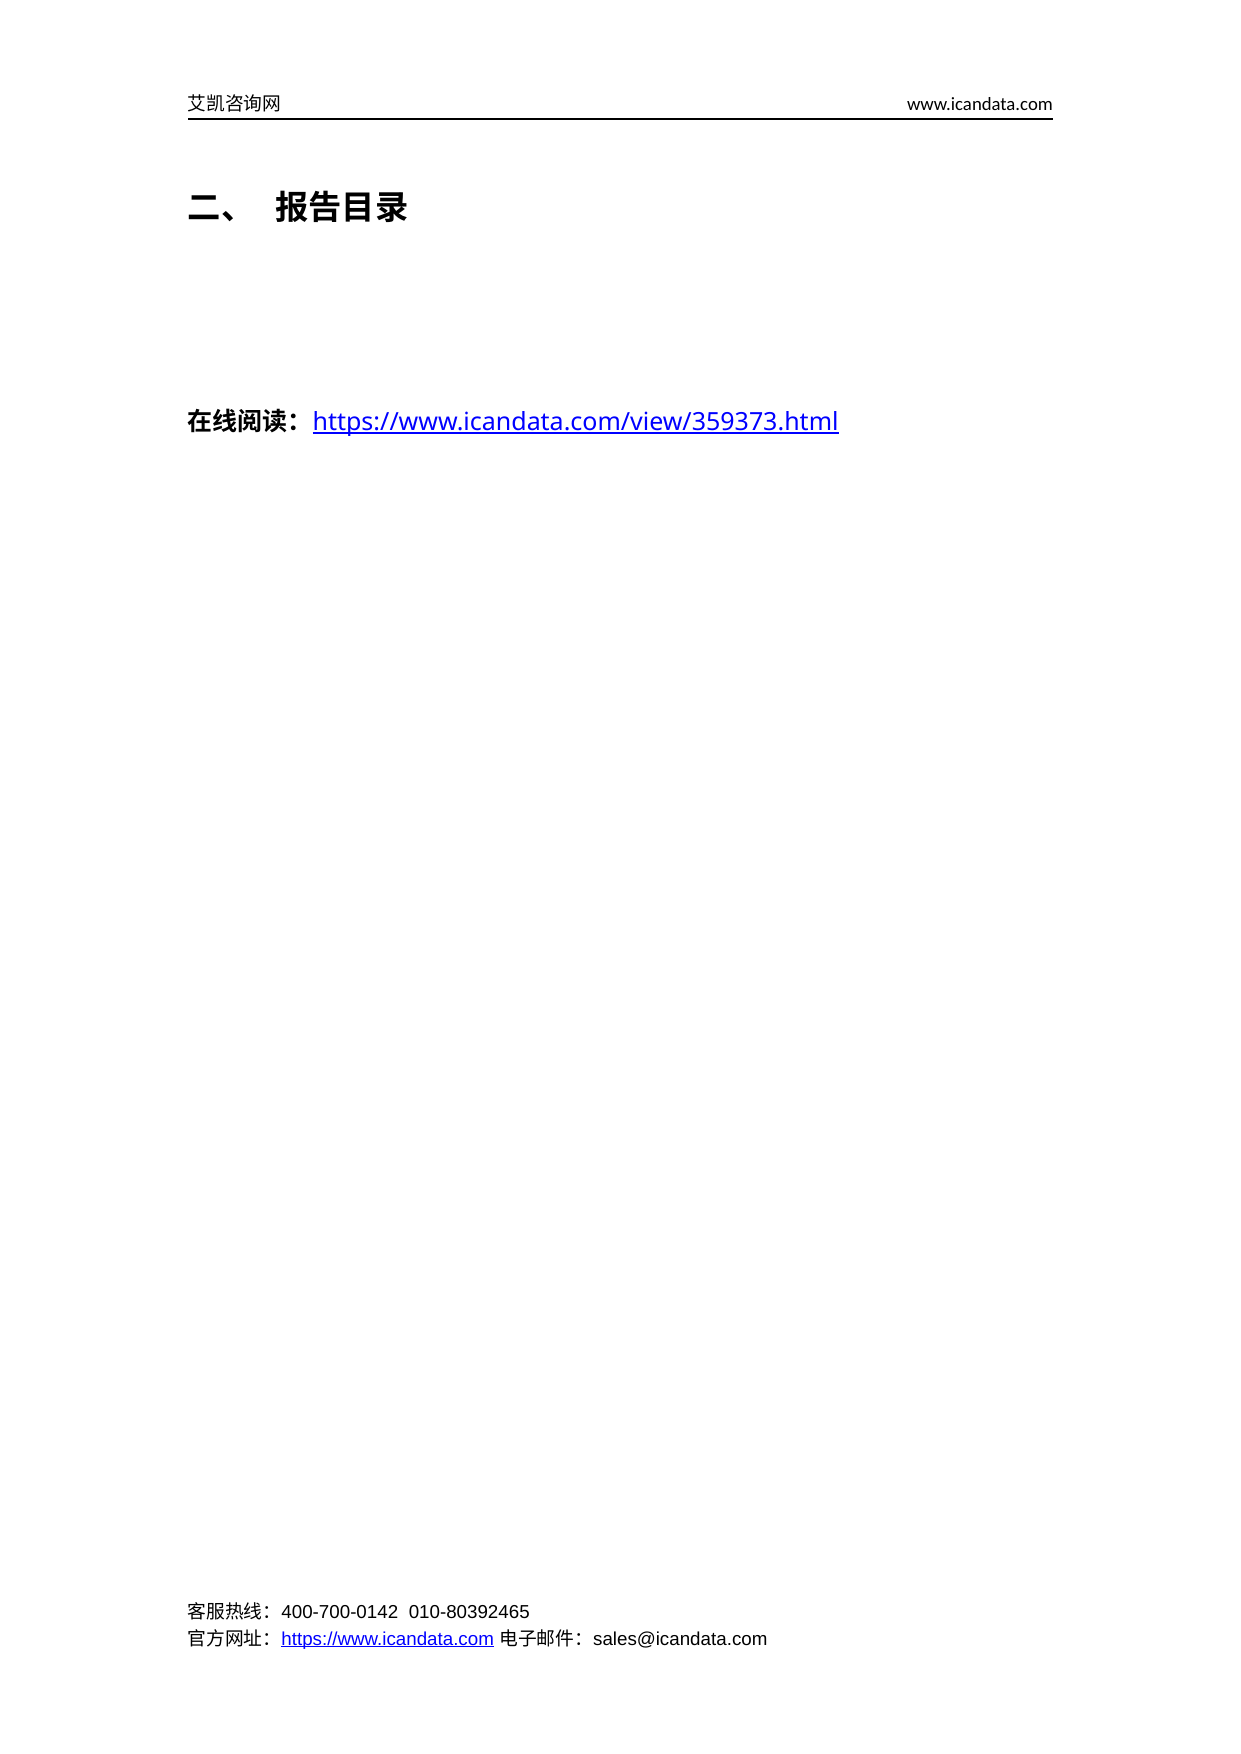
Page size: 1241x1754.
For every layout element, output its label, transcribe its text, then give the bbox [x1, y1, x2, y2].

text 在线阅读：https://www.icandata.com/view/359373.html [187, 387, 1053, 452]
subtitle 报告目录 [187, 172, 1053, 237]
